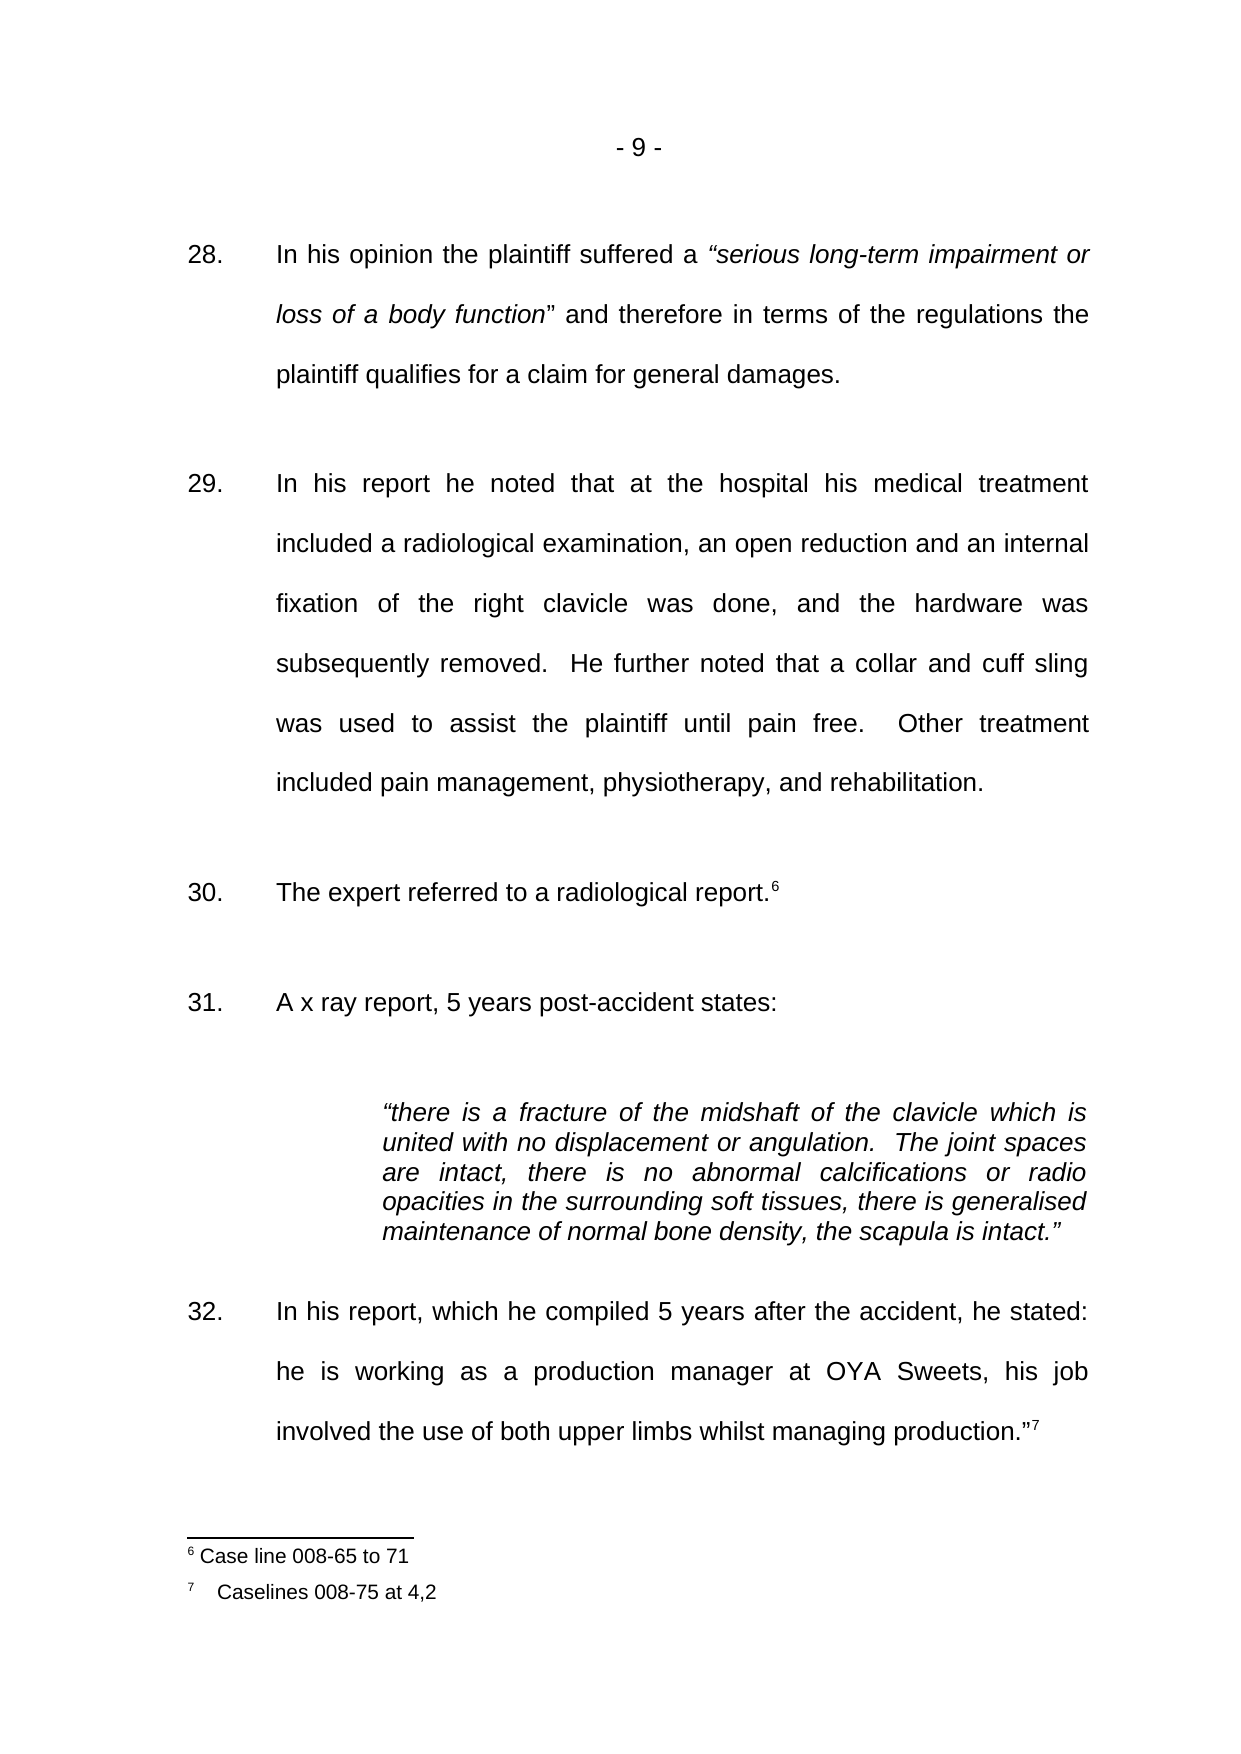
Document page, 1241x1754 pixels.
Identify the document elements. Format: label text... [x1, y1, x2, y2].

list 30. The expert referred to a radiological report. [187, 877, 1090, 907]
list 31. A x ray report, 5 years post-accident states: [187, 987, 1090, 1017]
list 29. In his report he noted that at the hospital his medical treatment included a radiological examination, an open reduction and an internal fixation of the right clavicle was done, and the hardware was subsequently removed. He further noted that a collar and cuff sling was used to assist the plaintiff until pain free. Other treatment included pain management, physiotherapy, and rehabilitation. [187, 468, 1090, 797]
text “there is a fracture of the midshaft of the clavicle which is united with no displacement or angulation. The joint spaces are intact, there is no abnormal calcifications or radio opacities in the surrounding soft tissues, there is generalised maintenance of normal bone density, the scapula is intact.” [382, 1097, 1090, 1246]
list 28. In his opinion the plaintiff suffered a “serious long-term impairment or loss of a body function” and therefore in terms of the regulations the plaintiff qualifies for a claim for general damages. [187, 239, 1090, 388]
list 32. In his report, which he compiled 5 years after the accident, he stated: he is working as a production manager at OYA Sweets, his job involved the use of both upper limbs whilst managing production.” [187, 1296, 1090, 1446]
